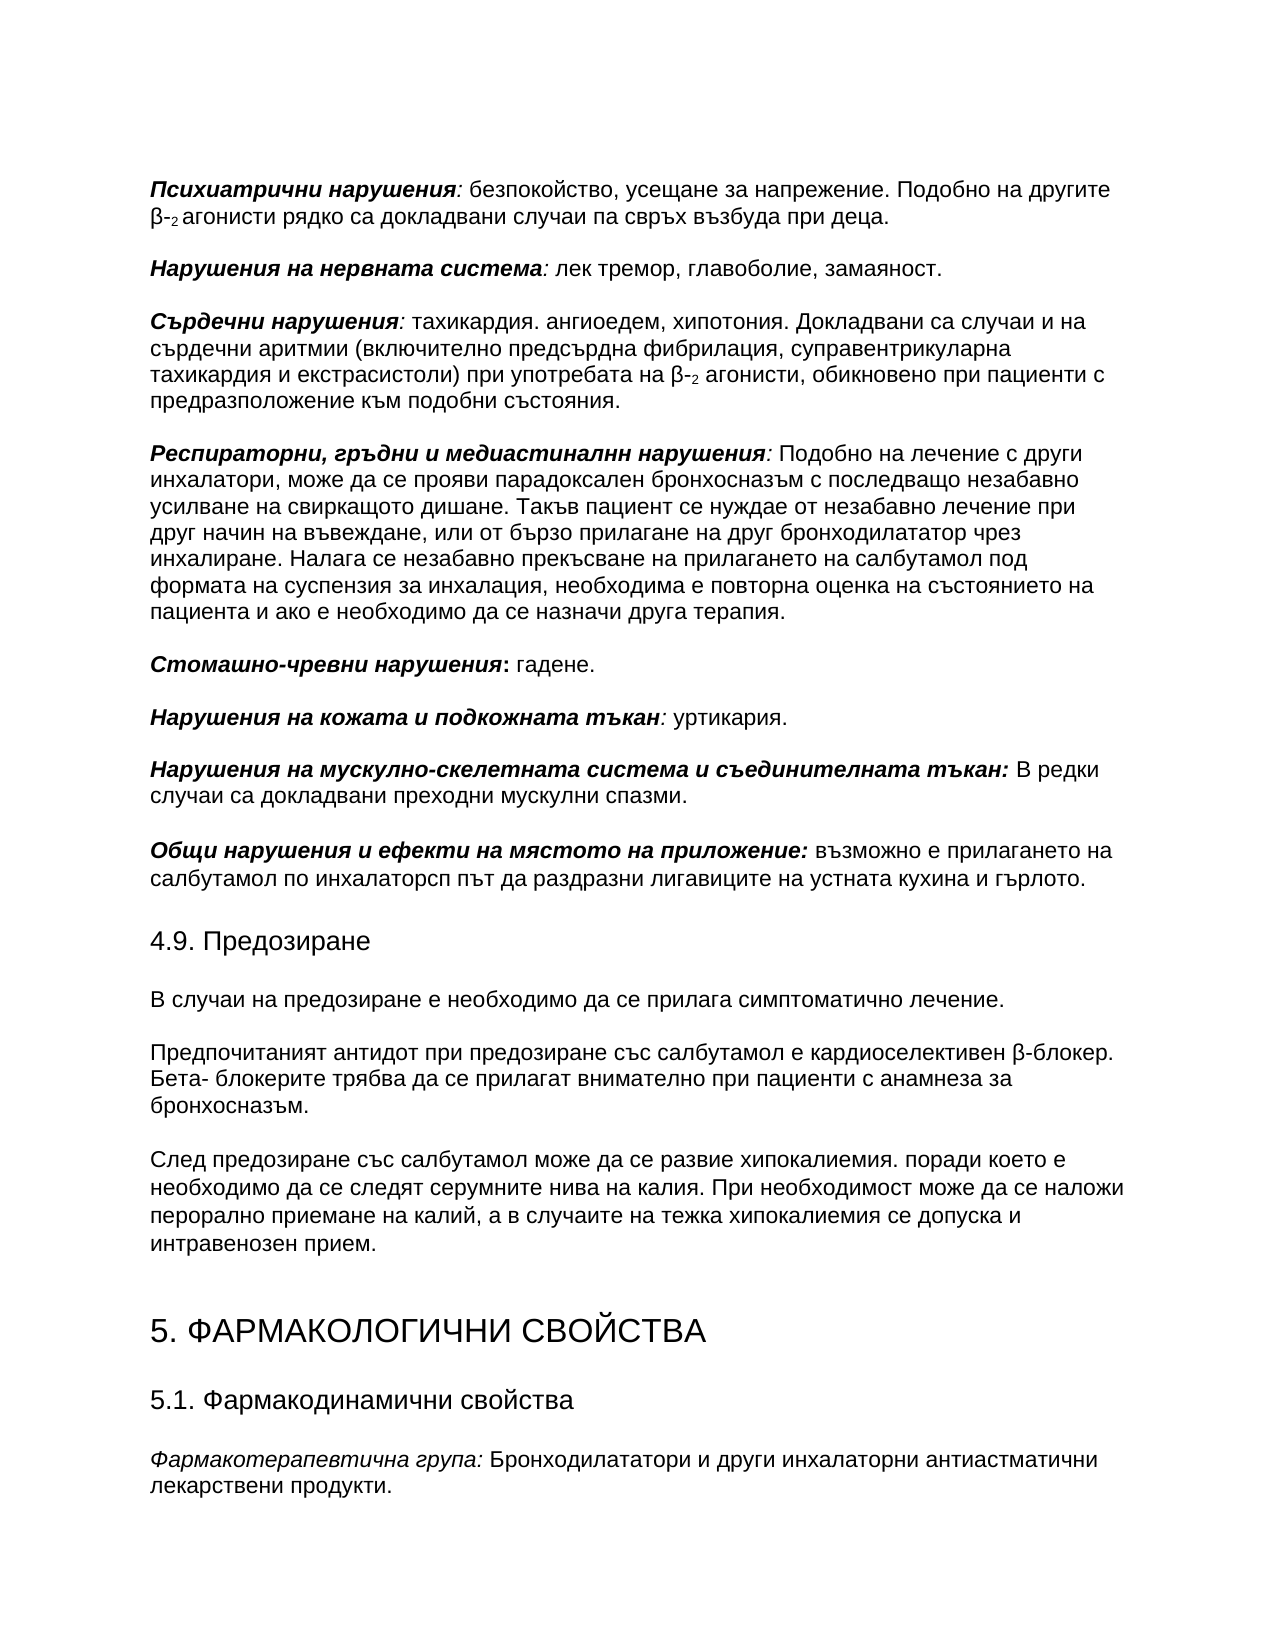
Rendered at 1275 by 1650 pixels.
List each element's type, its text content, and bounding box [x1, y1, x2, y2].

text Респираторни, гръдни и медиастиналнн нарушения: Подобно на лечение с други инхалатори, може да се прояви парадоксален бронхосназъм с последващо незабавно усилване на свиркащото дишане. Такъв пациент се нуждае от незабавно лечение при друг начин на въвеждане, или от бързо прилагане на друг бронходилататор чрез инхалиране. Налага се незабавно прекъсване на прилагането на салбутамол под формата на суспензия за инхалация, необходима е повторна оценка на състоянието на пациента и ако е необходимо да се назначи друга терапия. [150, 440, 1125, 624]
text Общи нарушения и ефекти на мястото на приложение: възможно е прилагането на салбутамол по инхалаторсп път да раздразни лигавиците на устната кухина и гърлото. [150, 837, 1125, 891]
text Нарушения на мускулно-скелетната система и съединителната тъкан: В редки случаи са докладвани преходни мускулни спазми. [150, 756, 1125, 809]
text Нарушения на нервната система: лек тремор, главоболие, замаяност. [150, 255, 1125, 282]
text В случаи на предозиране е необходимо да се прилага симптоматично лечение. [150, 986, 1125, 1013]
text След предозиране със салбутамол може да се развие хипокалиемия. поради което е необходимо да се следят серумните нива на калия. При необходимост може да се наложи перорално приемане на калий, а в случаите на тежка хипокалиемия се допуска и интравенозен прием. [150, 1146, 1125, 1256]
subtitle 5. ФАРМАКОЛОГИЧНИ СВОЙСТВА [150, 1311, 1125, 1349]
text Предпочитаният антидот при предозиране със салбутамол е кардиоселективен β-блокер. Бета- блокерите трябва да се прилагат внимателно при пациенти с анамнеза за бронхосназъм. [150, 1039, 1125, 1118]
subtitle 5.1. Фармакодинамични свойства [150, 1384, 1125, 1415]
text Сърдечни нарушения: тахикардия. ангиоедем, хипотония. Докладвани са случаи и на сърдечни аритмии (включително предсърдна фибрилация, суправентрикуларна тахикардия и екстрасистоли) при употребата на β-2 агонисти, обикновено при пациенти с предразположение към подобни състояния. [150, 308, 1125, 413]
text Фармакотерапевтична група: Бронходилататори и други инхалаторни антиастматични лекарствени продукти. [150, 1446, 1125, 1498]
text Психиатрични нарушения: безпокойство, усещане за напрежение. Подобно на другите β-2 агонисти рядко са докладвани случаи па свръх възбуда при деца. [150, 176, 1125, 229]
subtitle 4.9. Предозиране [150, 925, 1125, 956]
text Нарушения на кожата и подкожната тъкан: уртикария. [150, 703, 1125, 730]
text Стомашно-чревни нарушения: гадене. [150, 651, 1125, 677]
